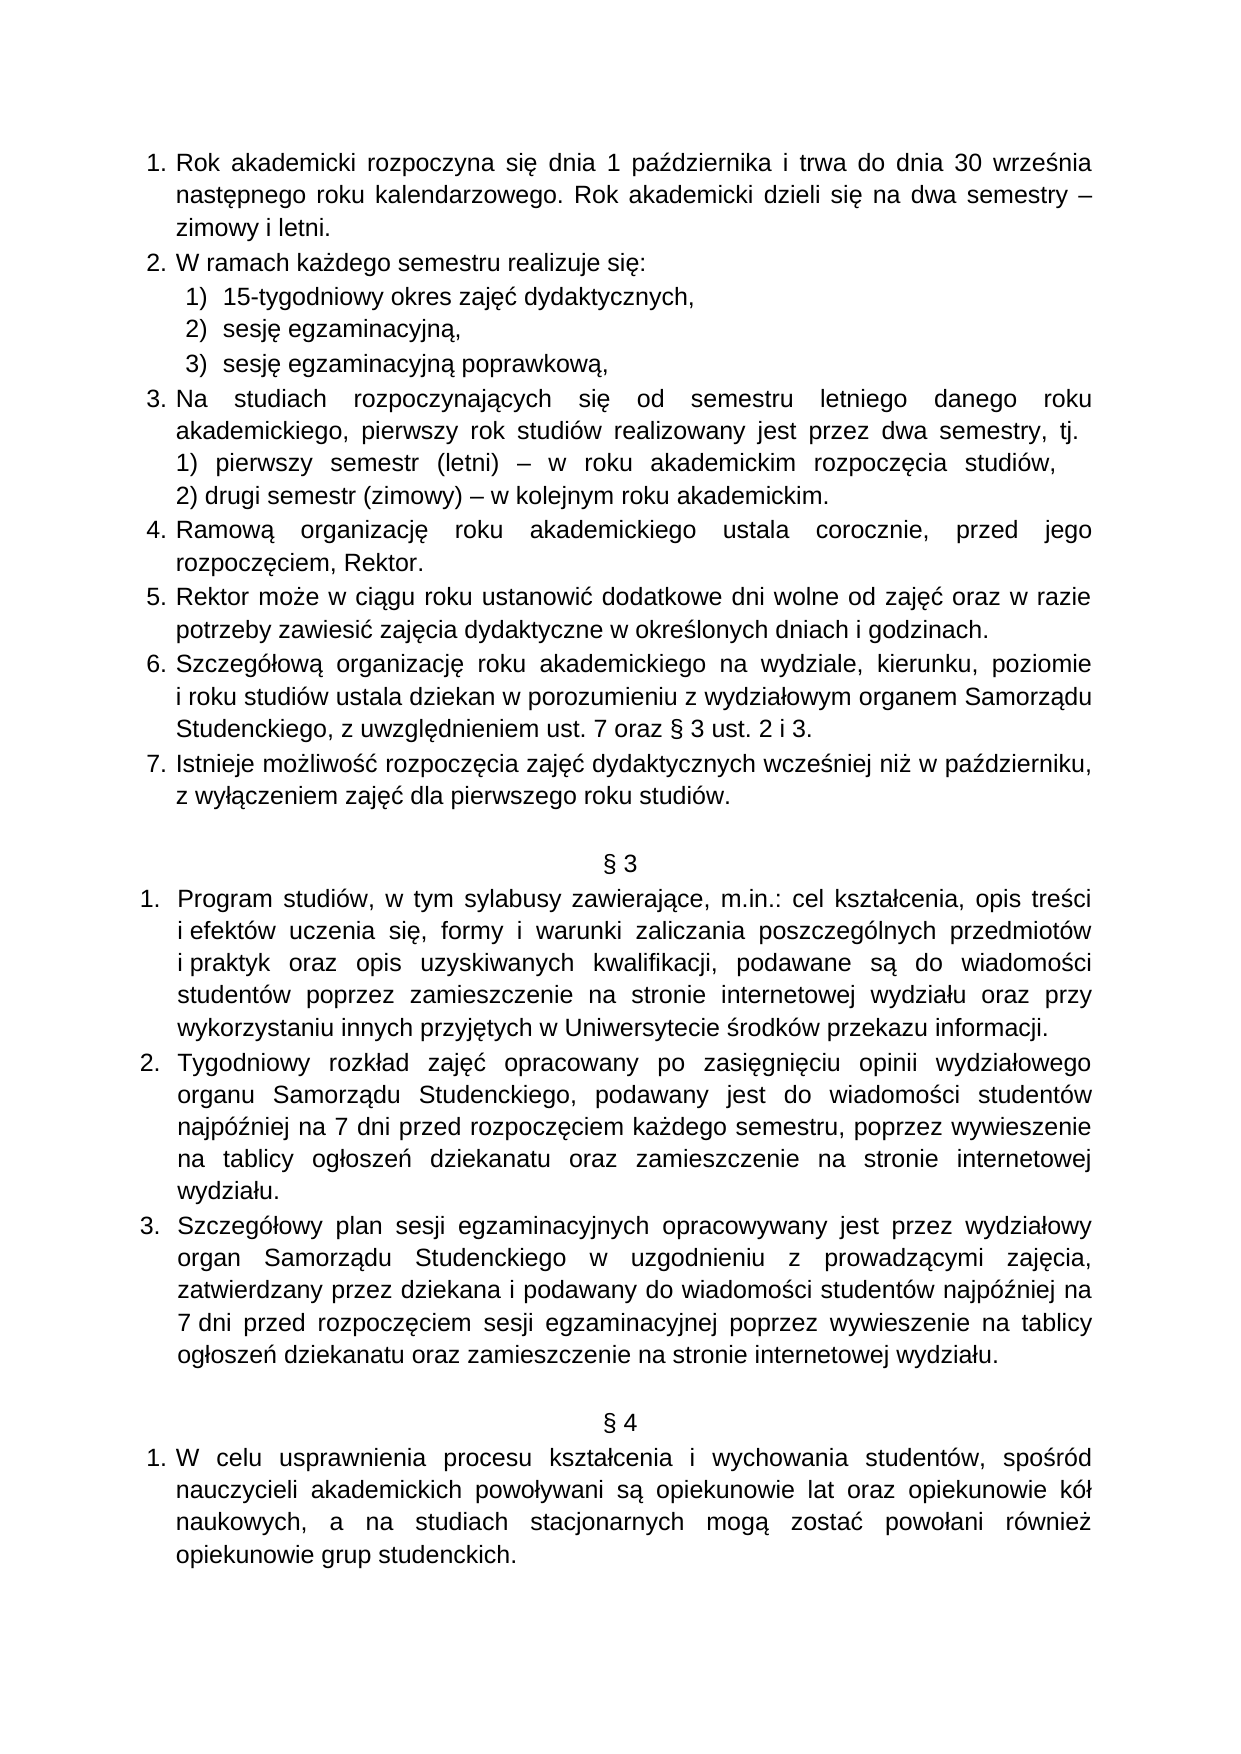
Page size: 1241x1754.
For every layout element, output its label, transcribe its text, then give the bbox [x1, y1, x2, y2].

text § 4 [147, 1408, 1093, 1437]
list Tygodniowy rozkład zajęć opracowany po zasięgnięciu opinii wydziałowego organu Samorządu Studenckiego, podawany jest do wiadomości studentów najpóźniej na 7 dni przed rozpoczęciem każdego semestru, poprzez wywieszenie na tablicy ogłoszeń dziekanatu oraz zamieszczenie na stronie internetowej wydziału. [139, 1047, 1093, 1205]
list Ramową organizację roku akademickiego ustala corocznie, przed jego rozpoczęciem, Rektor. [146, 515, 1093, 576]
list Rektor może w ciągu roku ustanowić dodatkowe dni wolne od zajęć oraz w razie potrzeby zawiesić zajęcia dydaktyczne w określonych dniach i godzinach. [146, 582, 1093, 643]
list W ramach każdego semestru realizuje się: [146, 247, 1093, 276]
list Istnieje możliwość rozpoczęcia zajęć dydaktycznych wcześniej niż w październiku, z wyłączeniem zajęć dla pierwszego roku studiów. [146, 748, 1093, 809]
text § 3 [147, 849, 1093, 877]
list sesję egzaminacyjną, [185, 314, 1093, 343]
list sesję egzaminacyjną poprawkową, [185, 349, 1093, 378]
list Program studiów, w tym sylabusy zawierające, m.in.: cel kształcenia, opis treści i efektów uczenia się, formy i warunki zaliczania poszczególnych przedmiotów i praktyk oraz opis uzyskiwanych kwalifikacji, podawane są do wiadomości studentów poprzez zamieszczenie na stronie internetowej wydziału oraz przy wykorzystaniu innych przyjętych w Uniwersytecie środków przekazu informacji. [139, 884, 1093, 1041]
list Szczegółowy plan sesji egzaminacyjnych opracowywany jest przez wydziałowy organ Samorządu Studenckiego w uzgodnieniu z prowadzącymi zajęcia, zatwierdzany przez dziekana i podawany do wiadomości studentów najpóźniej na 7 dni przed rozpoczęciem sesji egzaminacyjnej poprzez wywieszenie na tablicy ogłoszeń dziekanatu oraz zamieszczenie na stronie internetowej wydziału. [139, 1211, 1093, 1368]
list 15-tygodniowy okres zajęć dydaktycznych, [185, 282, 1093, 311]
list Rok akademicki rozpoczyna się dnia 1 października i trwa do dnia 30 września następnego roku kalendarzowego. Rok akademicki dzieli się na dwa semestry – zimowy i letni. [146, 148, 1093, 241]
list Szczegółową organizację roku akademickiego na wydziale, kierunku, poziomie i roku studiów ustala dziekan w porozumieniu z wydziałowym organem Samorządu Studenckiego, z uwzględnieniem ust. 7 oraz § 3 ust. 2 i 3. [146, 649, 1093, 742]
list Na studiach rozpoczynających się od semestru letniego danego roku akademickiego, pierwszy rok studiów realizowany jest przez dwa semestry, tj. 1) pierwszy semestr (letni) – w roku akademickim rozpoczęcia studiów, 2) drugi semestr (zimowy) – w kolejnym roku akademickim. [146, 384, 1093, 509]
list W celu usprawnienia procesu kształcenia i wychowania studentów, spośród nauczycieli akademickich powoływani są opiekunowie lat oraz opiekunowie kół naukowych, a na studiach stacjonarnych mogą zostać powołani również opiekunowie grup studenckich. [146, 1443, 1093, 1568]
